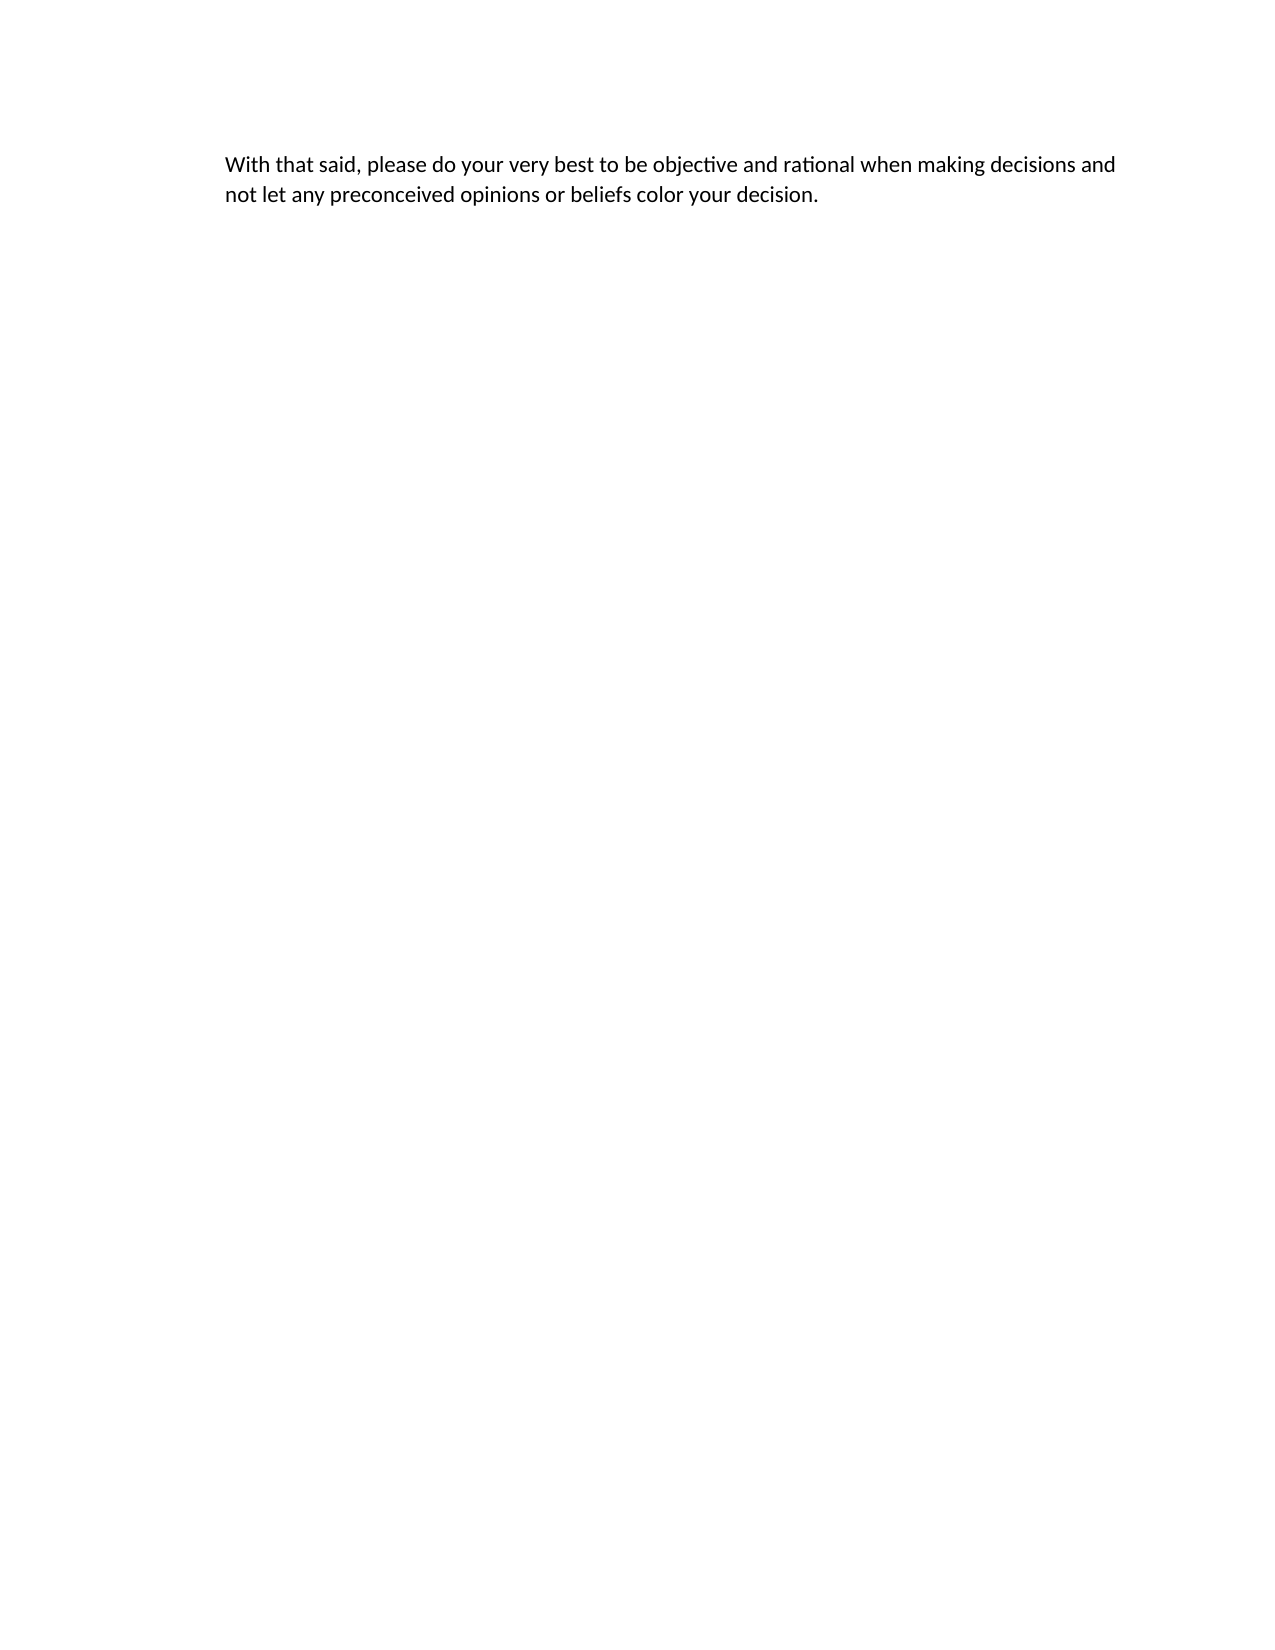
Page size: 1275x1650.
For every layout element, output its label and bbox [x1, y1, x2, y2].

list [187, 150, 1125, 208]
